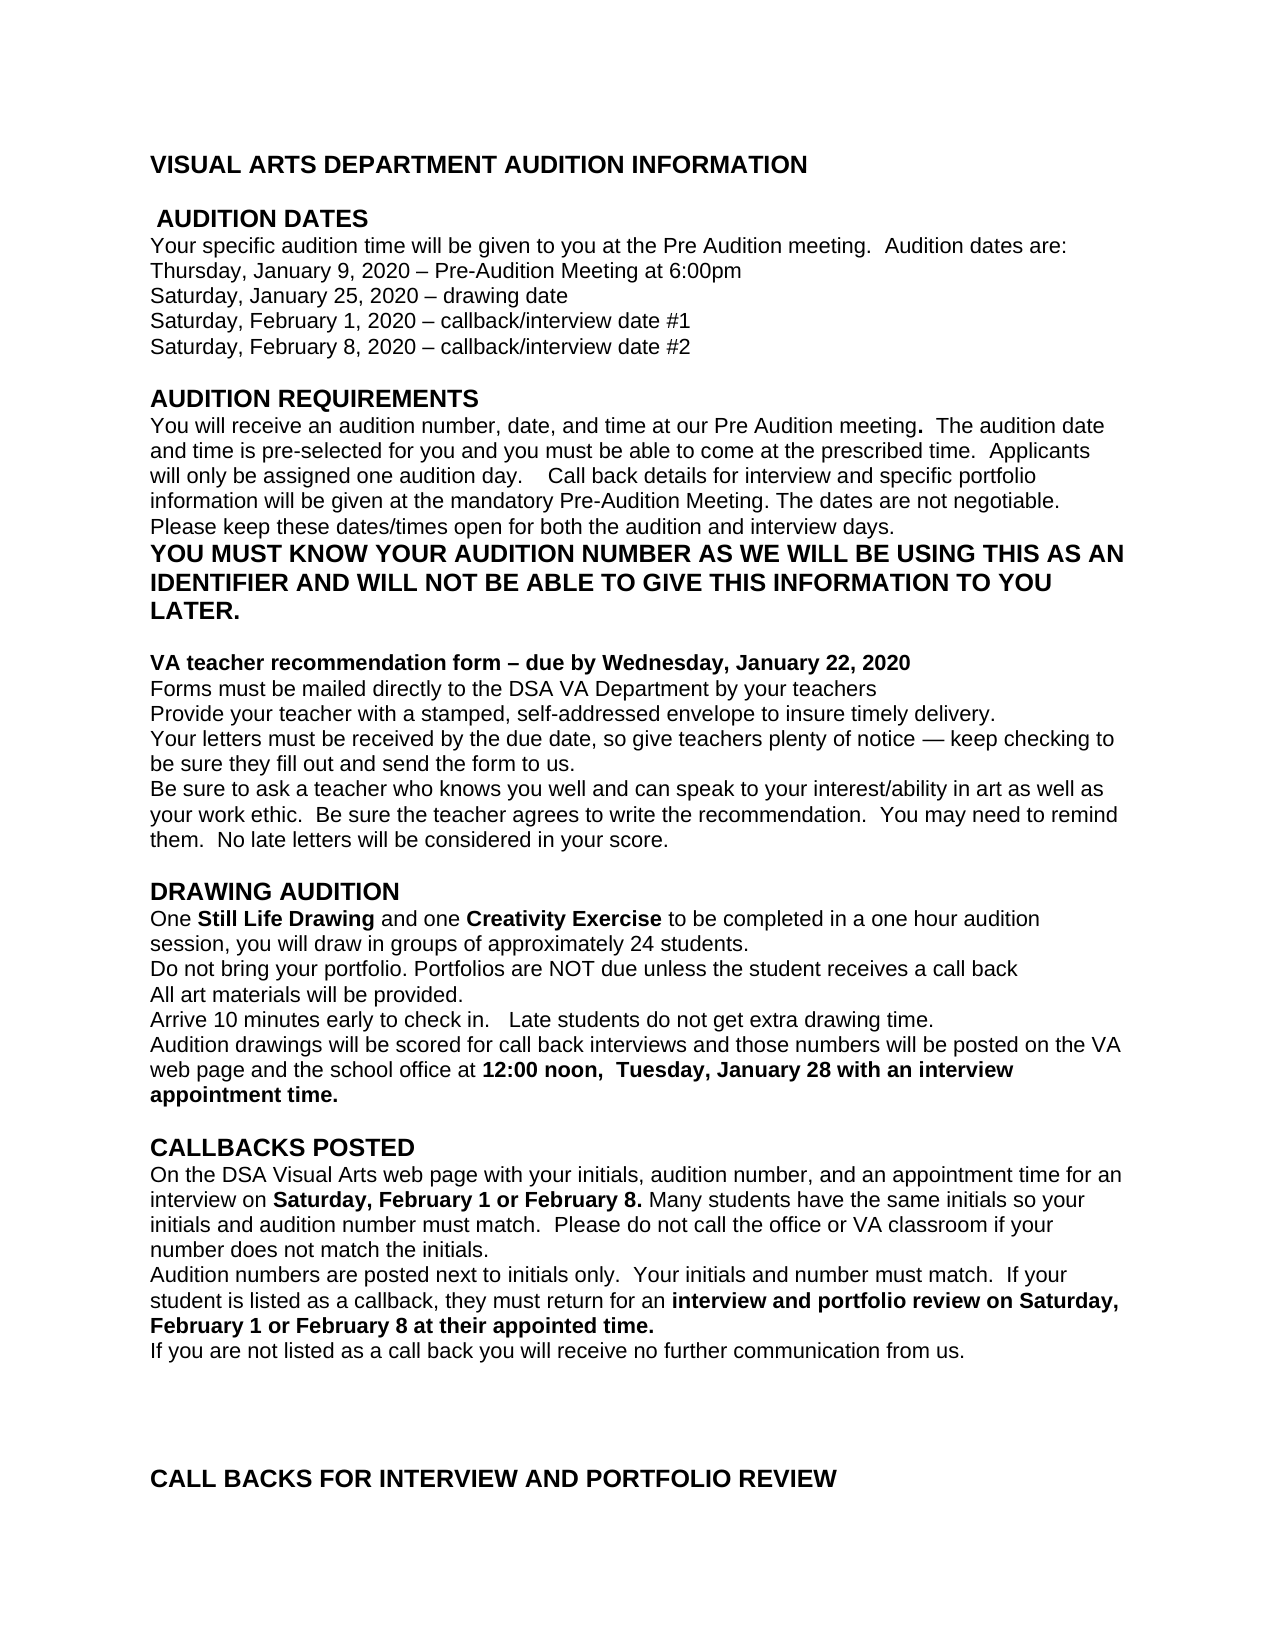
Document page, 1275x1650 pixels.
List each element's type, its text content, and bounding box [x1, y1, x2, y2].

text Be sure to ask a teacher who knows you well and can speak to your interest/ability in art as well as your work ethic. Be sure the teacher agrees to write the recommendation. You may need to remind them. No late letters will be considered in your score. [150, 776, 1125, 852]
text Please keep these dates/times open for both the audition and interview days. [150, 513, 1125, 539]
text All art materials will be provided. [150, 981, 1125, 1007]
text Provide your teacher with a stamped, self-addressed envelope to insure timely delivery. [150, 701, 1125, 726]
text On the DSA Visual Arts web page with your initials, audition number, and an appointment time for an interview on Saturday, February 1 or February 8. Many students have the same initials so your initials and audition number must match. Please do not call the office or VA classroom if your number does not match the initials. [150, 1161, 1125, 1262]
text Audition numbers are posted next to initials only. Your initials and number must match. If your student is listed as a callback, they must return for an interview and portfolio review on Saturday, February 1 or February 8 at their appointed time. [150, 1262, 1125, 1338]
text Arrive 10 minutes early to check in. Late students do not get extra drawing time. [150, 1007, 1125, 1032]
text AUDITION REQUIREMENTS You will receive an audition number, date, and time at our Pre Audition meeting. The audition date and time is pre-selected for you and you must be able to come at the prescribed time. Applicants will only be assigned one audition day. Call back details for interview and specific portfolio information will be given at the mandatory Pre-Audition Meeting. The dates are not negotiable. [150, 384, 1125, 513]
text AUDITION DATES Your specific audition time will be given to you at the Pre Audition meeting. Audition dates are: Thursday, January 9, 2020 – Pre-Audition Meeting at 6:00pm Saturday, January 25, 2020 – drawing date Saturday, February 1, 2020 – callback/interview date #1 Saturday, February 8, 2020 – callback/interview date #2 [150, 204, 1125, 359]
text If you are not listed as a call back you will receive no further communication from us. [150, 1338, 1125, 1363]
text YOU MUST KNOW YOUR AUDITION NUMBER AS WE WILL BE USING THIS AS AN IDENTIFIER AND WILL NOT BE ABLE TO GIVE THIS INFORMATION TO YOU LATER. [150, 539, 1125, 625]
text CALL BACKS FOR INTERVIEW AND PORTFOLIO REVIEW [150, 1464, 1125, 1493]
text CALLBACKS POSTED [150, 1133, 1125, 1161]
text VISUAL ARTS DEPARTMENT AUDITION INFORMATION [150, 150, 1125, 179]
text VA teacher recommendation form – due by Wednesday, January 22, 2020 Forms must be mailed directly to the DSA VA Department by your teachers [150, 650, 1125, 701]
text DRAWING AUDITION One Still Life Drawing and one Creativity Exercise to be completed in a one hour audition session, you will draw in groups of approximately 24 students. [150, 877, 1125, 956]
text Audition drawings will be scored for call back interviews and those numbers will be posted on the VA web page and the school office at 12:00 noon, Tuesday, January 28 with an interview appointment time. [150, 1032, 1125, 1107]
text Your letters must be received by the due date, so give teachers plenty of notice — keep checking to be sure they fill out and send the form to us. [150, 726, 1125, 776]
text Do not bring your portfolio. Portfolios are NOT due unless the student receives a call back [150, 956, 1125, 981]
